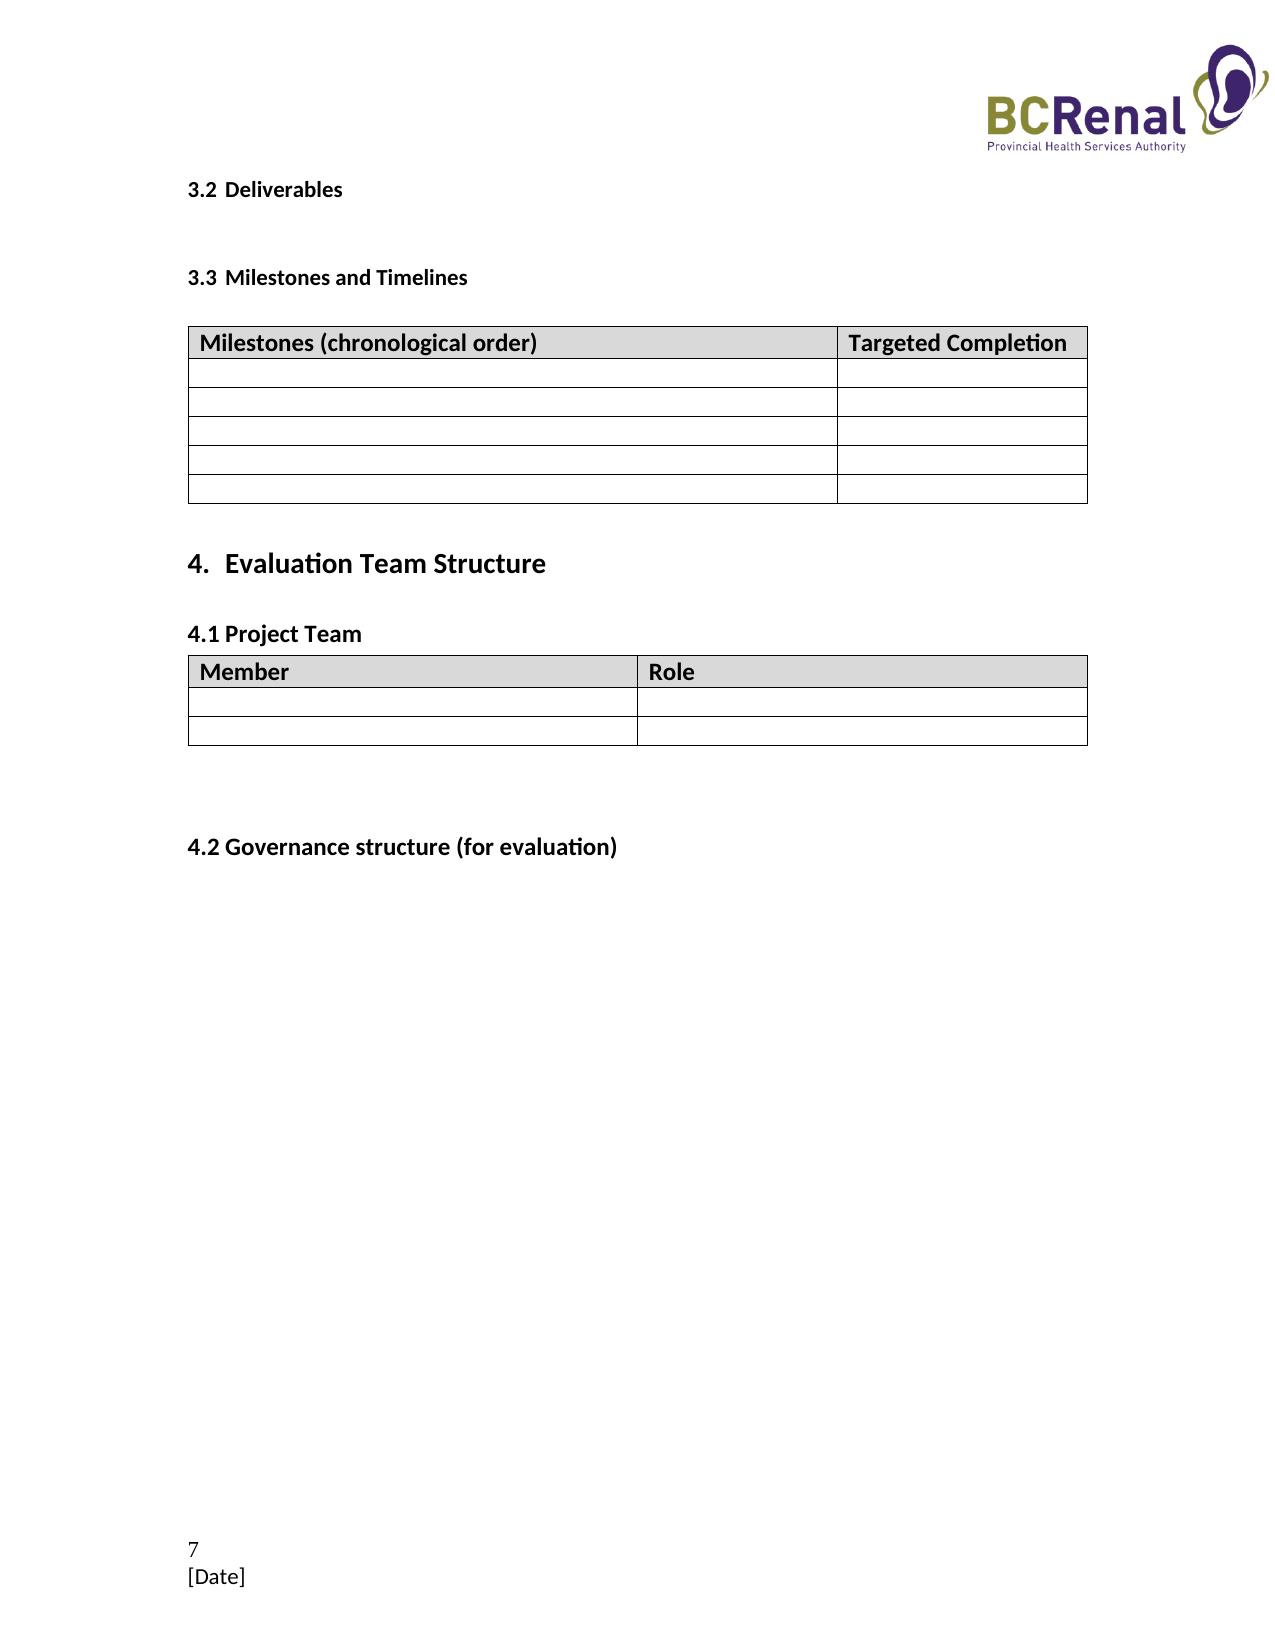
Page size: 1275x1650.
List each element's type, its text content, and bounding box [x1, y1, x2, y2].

table_cell [189, 688, 637, 716]
subtitle Governance structure (for evaluation) [187, 831, 1087, 862]
table_cell [838, 388, 1087, 416]
table_cell [189, 417, 837, 445]
subtitle Deliverables [187, 175, 1087, 203]
table_cell [838, 446, 1087, 474]
table_cell [189, 388, 837, 416]
table_cell [838, 359, 1087, 387]
subtitle Milestones and Timelines [187, 263, 1087, 291]
table_cell [638, 717, 1087, 745]
subtitle Project Team [187, 618, 1087, 649]
table_cell [189, 717, 637, 745]
table_cell [638, 688, 1087, 716]
table_header Milestones (chronological order) [189, 327, 837, 358]
table_cell [189, 446, 837, 474]
table_cell [838, 475, 1087, 503]
table_cell [838, 417, 1087, 445]
table_cell [189, 475, 837, 503]
table_header Role [638, 656, 1087, 687]
picture [979, 38, 1275, 159]
table_header Targeted Completion [838, 327, 1087, 358]
table_cell [189, 359, 837, 387]
subtitle Evaluation Team Structure [187, 545, 1087, 581]
table_header Member [189, 656, 637, 687]
